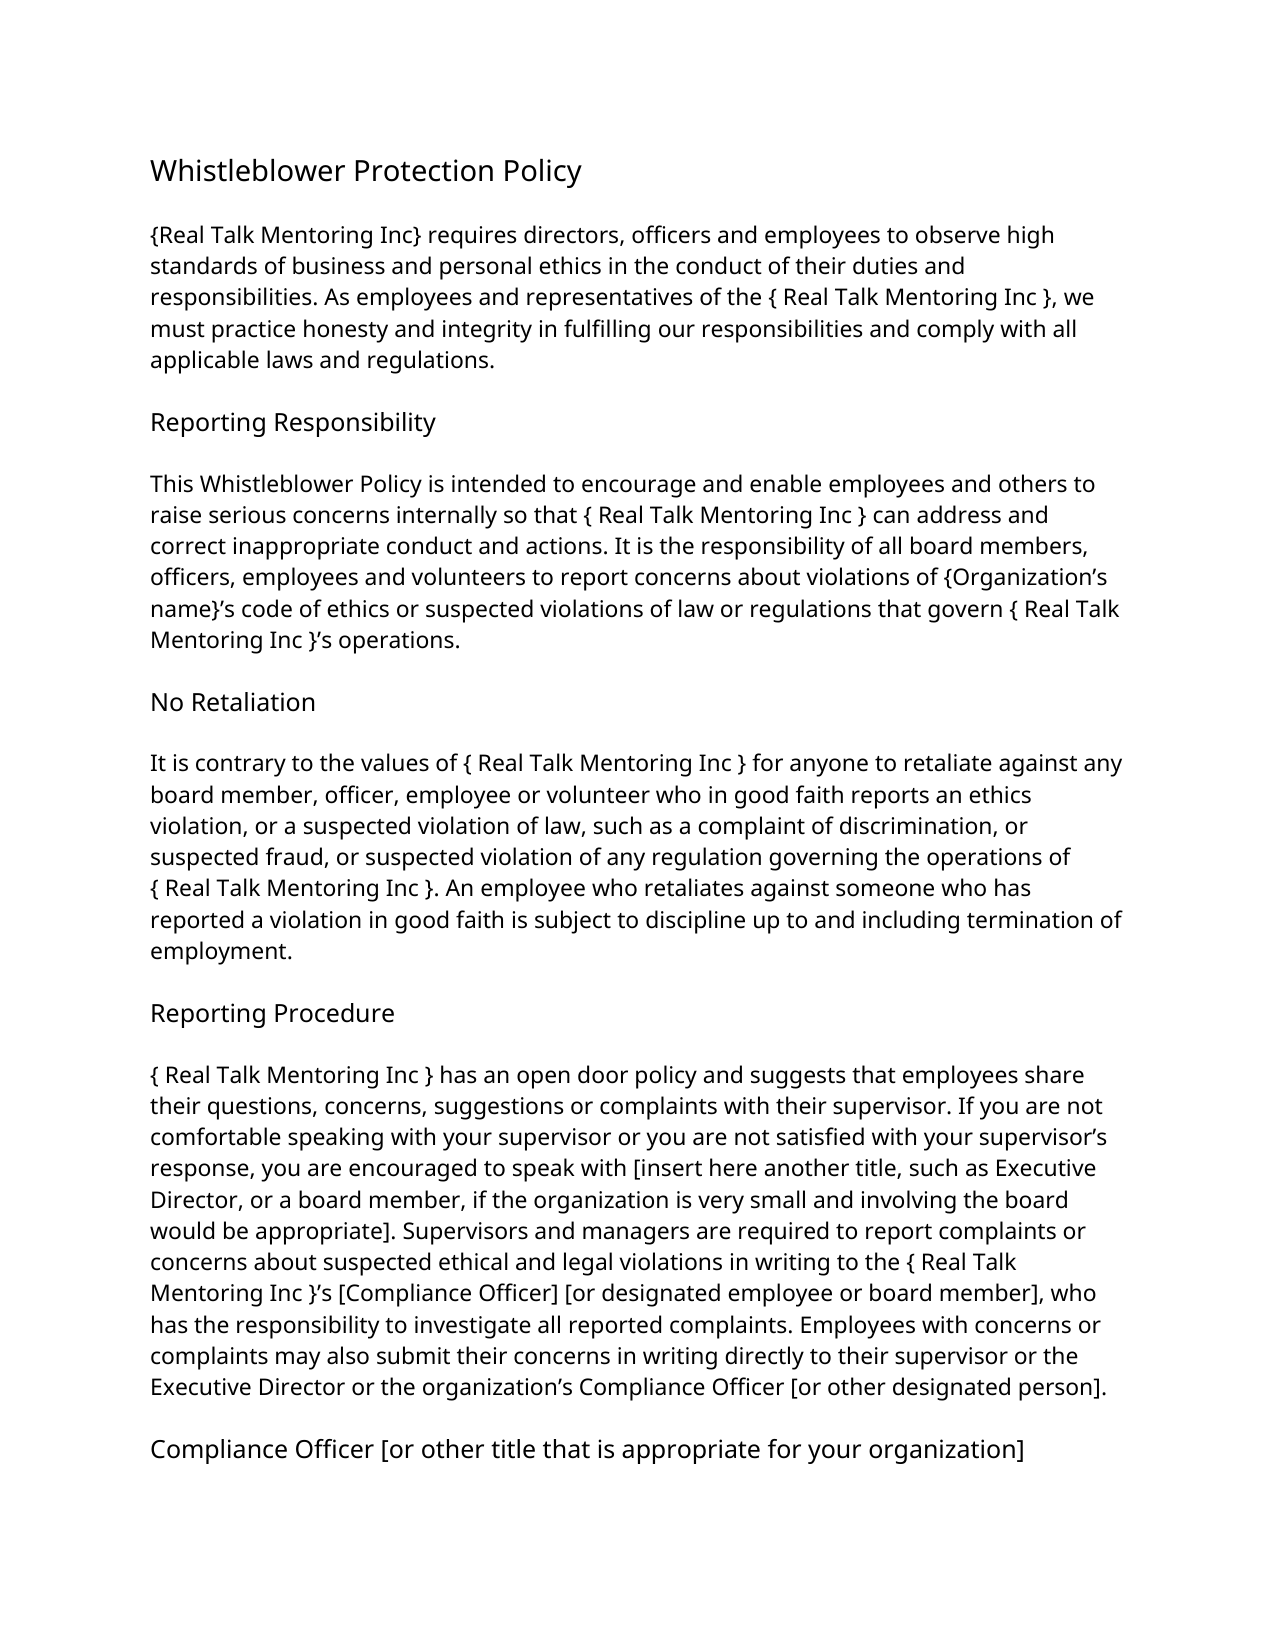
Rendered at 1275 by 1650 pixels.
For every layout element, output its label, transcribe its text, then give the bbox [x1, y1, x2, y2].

text This Whistleblower Policy is intended to encourage and enable employees and others to raise serious concerns internally so that { Real Talk Mentoring Inc } can address and correct inappropriate conduct and actions. It is the responsibility of all board members, officers, employees and volunteers to report concerns about violations of {Organization’s name}’s code of ethics or suspected violations of law or regulations that govern { Real Talk Mentoring Inc }’s operations. [150, 467, 1125, 655]
text It is contrary to the values of { Real Talk Mentoring Inc } for anyone to retaliate against any board member, officer, employee or volunteer who in good faith reports an ethics violation, or a suspected violation of law, such as a complaint of discrimination, or suspected fraud, or suspected violation of any regulation governing the operations of { Real Talk Mentoring Inc }. An employee who retaliates against someone who has reported a violation in good faith is subject to discipline up to and including termination of employment. [150, 747, 1125, 966]
text Compliance Officer [or other title that is appropriate for your organization] [150, 1431, 1125, 1466]
text Whistleblower Protection Policy [150, 150, 1125, 190]
text { Real Talk Mentoring Inc } has an open door policy and suggests that employees share their questions, concerns, suggestions or complaints with their supervisor. If you are not comfortable speaking with your supervisor or you are not satisfied with your supervisor’s response, you are encouraged to speak with [insert here another title, such as Executive Director, or a board member, if the organization is very small and involving the board would be appropriate]. Supervisors and managers are required to report complaints or concerns about suspected ethical and legal violations in writing to the { Real Talk Mentoring Inc }’s [Compliance Officer] [or designated employee or board member], who has the responsibility to investigate all reported complaints. Employees with concerns or complaints may also submit their concerns in writing directly to their supervisor or the Executive Director or the organization’s Compliance Officer [or other designated person]. [150, 1058, 1125, 1402]
text Reporting Responsibility [150, 404, 1125, 438]
text No Retaliation [150, 684, 1125, 718]
text Reporting Procedure [150, 995, 1125, 1029]
text {Real Talk Mentoring Inc} requires directors, officers and employees to observe high standards of business and personal ethics in the conduct of their duties and responsibilities. As employees and representatives of the { Real Talk Mentoring Inc }, we must practice honesty and integrity in fulfilling our responsibilities and comply with all applicable laws and regulations. [150, 219, 1125, 375]
